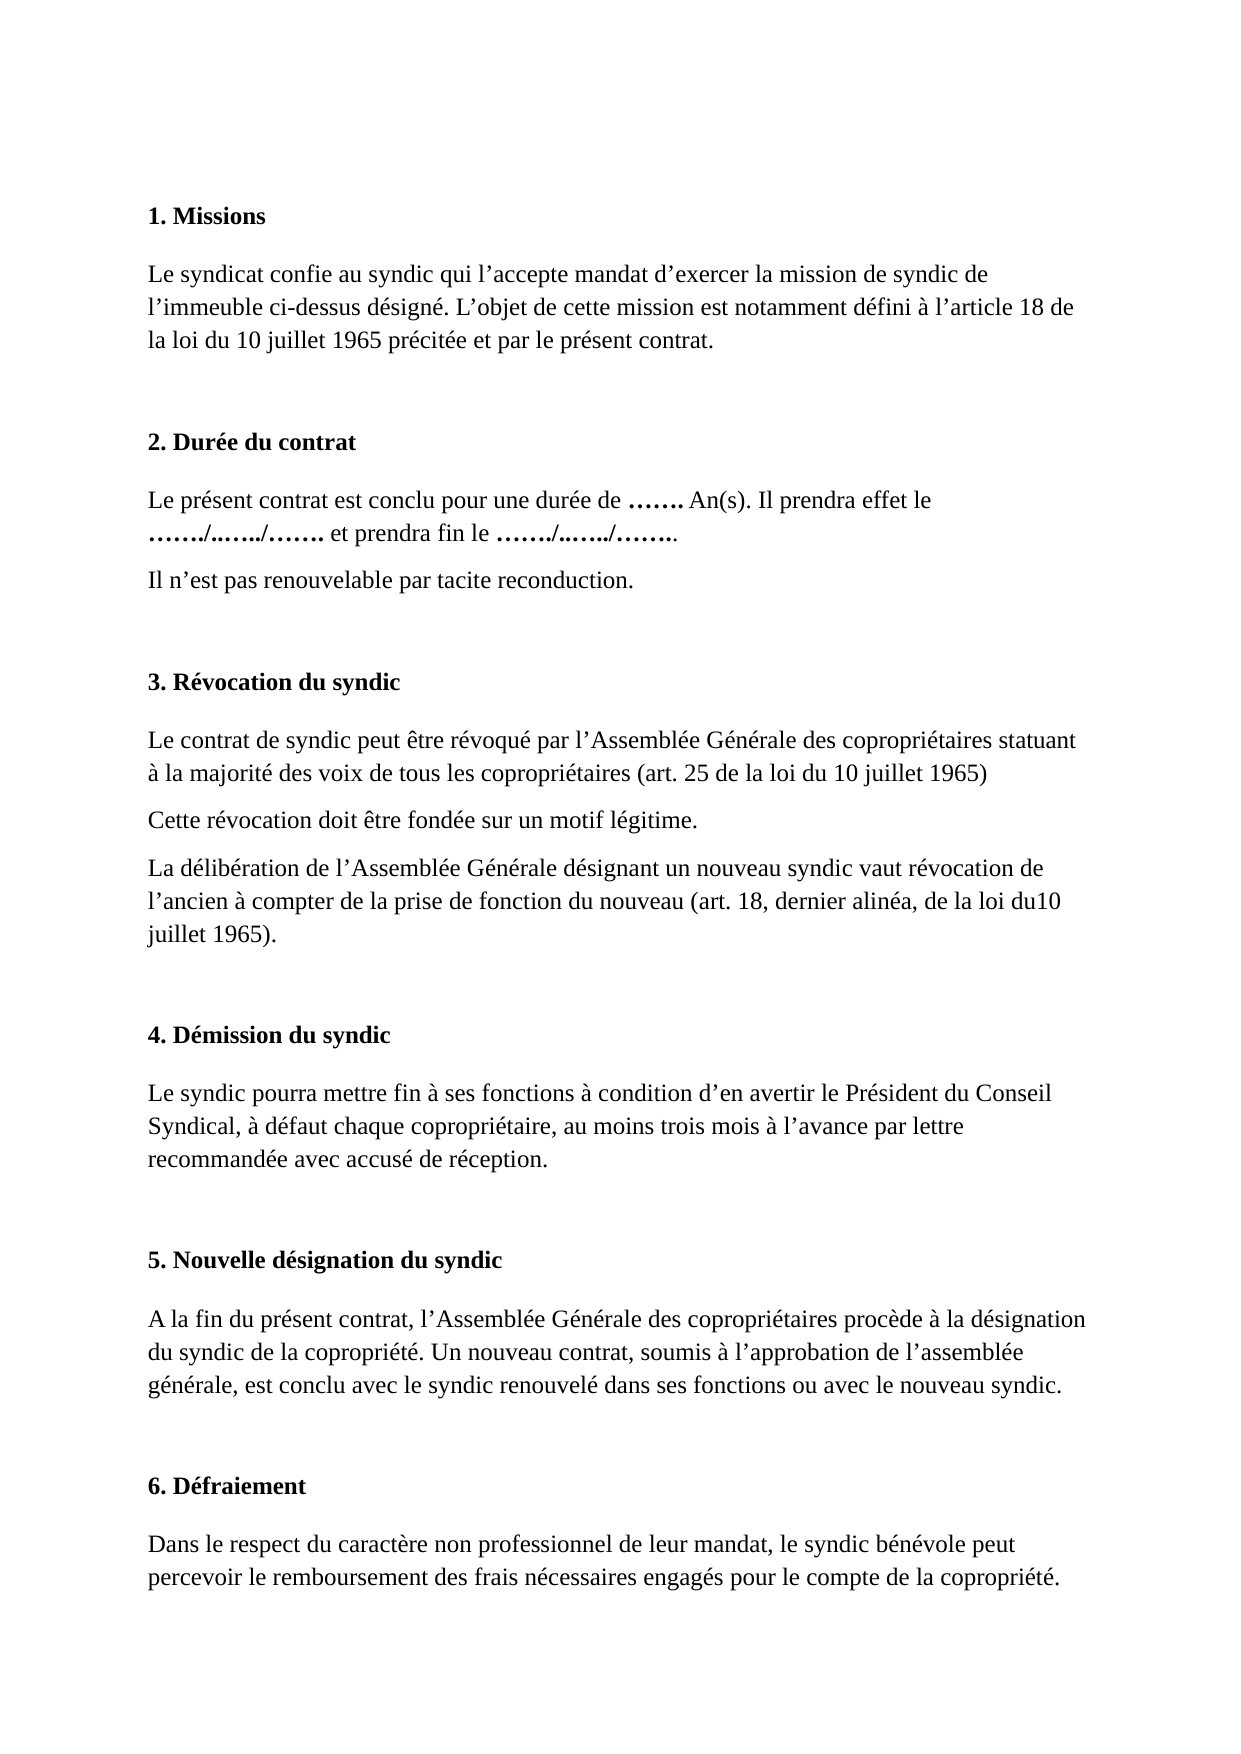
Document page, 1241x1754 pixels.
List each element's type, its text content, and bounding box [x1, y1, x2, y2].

text 6. Défraiement [148, 1471, 1093, 1500]
text La délibération de l’Assemblée Générale désignant un nouveau syndic vaut révocation de l’ancien à compter de la prise de fonction du nouveau (art. 18, dernier alinéa, de la loi du10 juillet 1965). [148, 853, 1093, 948]
text 5. Nouvelle désignation du syndic [148, 1246, 1093, 1274]
text Le présent contrat est conclu pour une durée de ……. An(s). Il prendra effet le ……./..…../……. et prendra fin le ……./..…../…….. [148, 485, 1093, 547]
text A la fin du présent contrat, l’Assemblée Générale des copropriétaires procède à la désignation du syndic de la copropriété. Un nouveau contrat, soumis à l’approbation de l’assemblée générale, est conclu avec le syndic renouvelé dans ses fonctions ou avec le nouveau syndic. [148, 1304, 1093, 1399]
text 4. Démission du syndic [148, 1020, 1093, 1049]
text Le contrat de syndic peut être révoqué par l’Assemblée Générale des copropriétaires statuant à la majorité des voix de tous les copropriétaires (art. 25 de la loi du 10 juillet 1965) [148, 725, 1093, 787]
text 1. Missions [148, 201, 1093, 230]
text 2. Durée du contrat [148, 427, 1093, 455]
text Cette révocation doit être fondée sur un motif légitime. [148, 805, 1093, 834]
text Le syndic pourra mettre fin à ses fonctions à condition d’en avertir le Président du Conseil Syndical, à défaut chaque copropriétaire, au moins trois mois à l’avance par lettre recommandée avec accusé de réception. [148, 1078, 1093, 1173]
text Il n’est pas renouvelable par tacite reconduction. [148, 565, 1093, 594]
text Dans le respect du caractère non professionnel de leur mandat, le syndic bénévole peut percevoir le remboursement des frais nécessaires engagés pour le compte de la copropriété. [148, 1529, 1093, 1591]
text Le syndicat confie au syndic qui l’accepte mandat d’exercer la mission de syndic de l’immeuble ci-dessus désigné. L’objet de cette mission est notamment défini à l’article 18 de la loi du 10 juillet 1965 précitée et par le présent contrat. [148, 259, 1093, 354]
text 3. Révocation du syndic [148, 667, 1093, 695]
